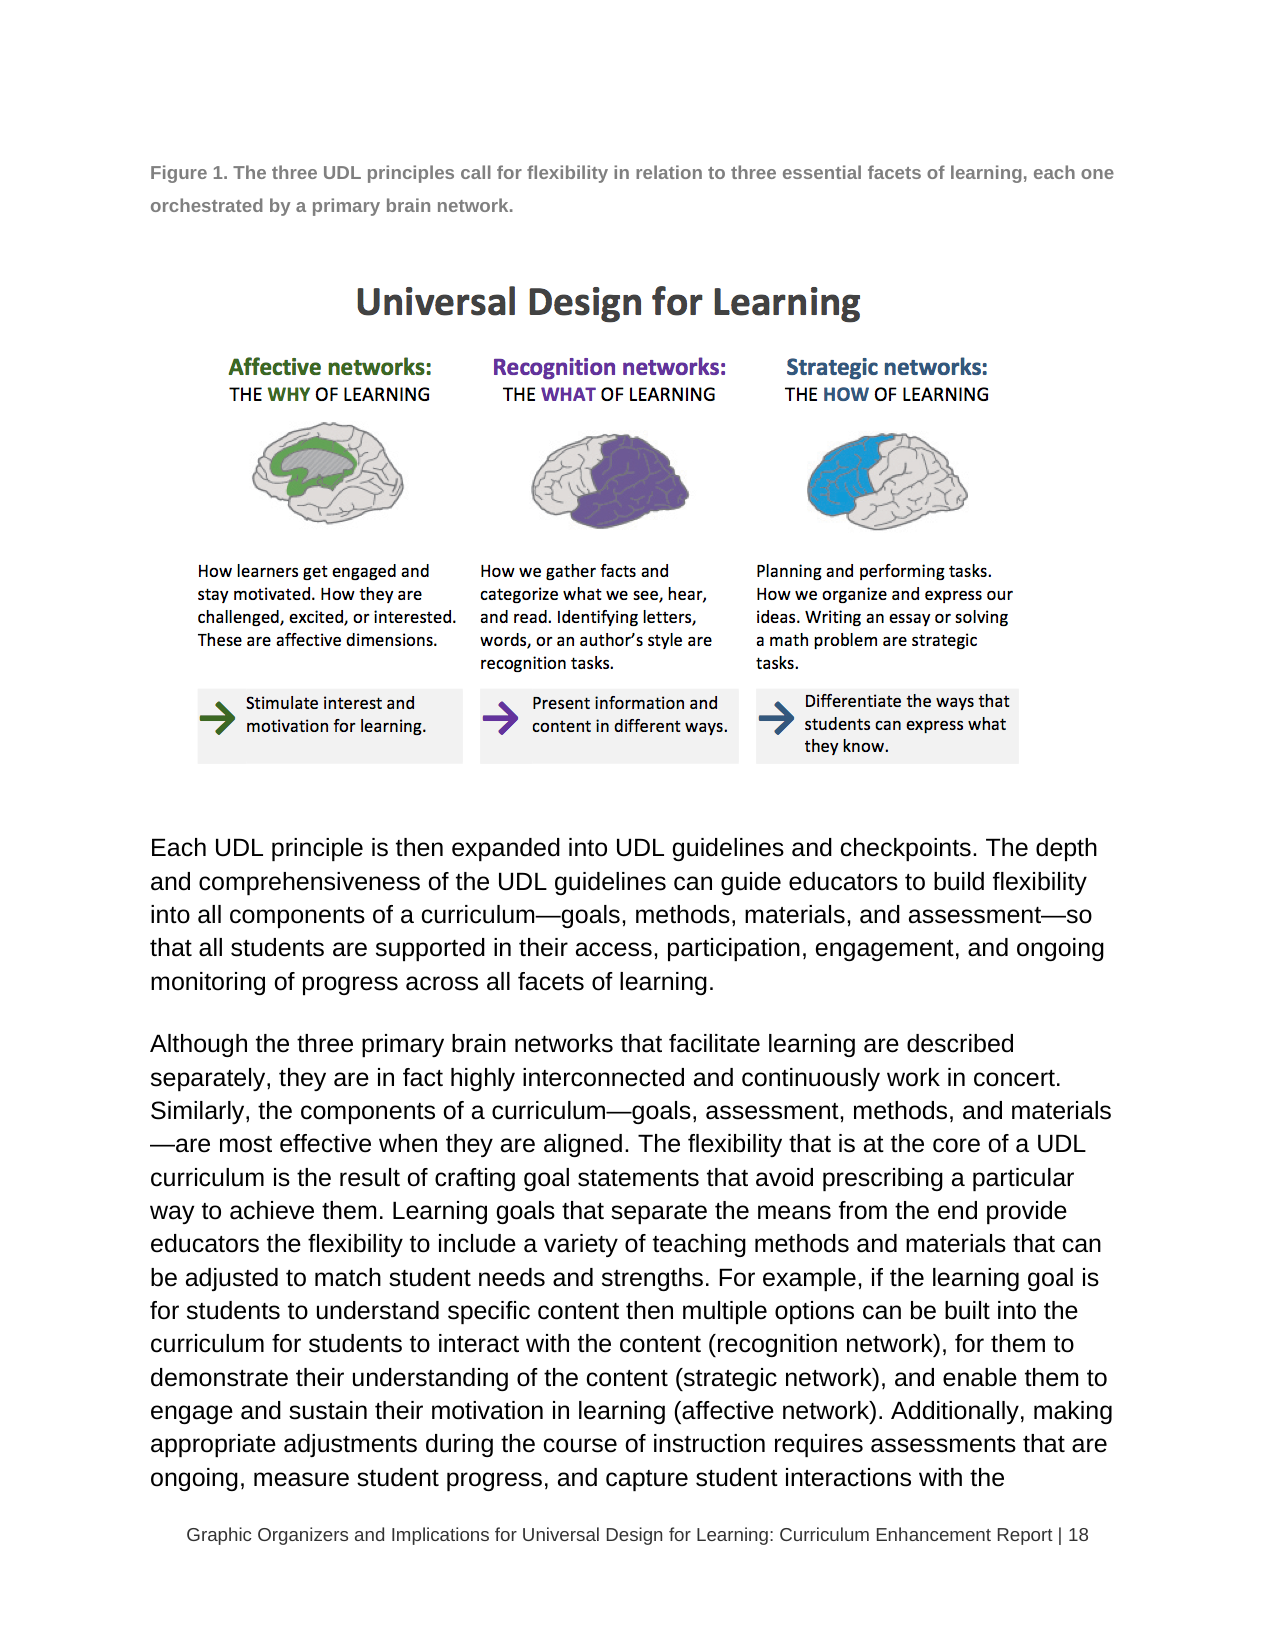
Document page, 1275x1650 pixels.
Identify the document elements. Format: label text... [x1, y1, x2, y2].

text Figure 1. The three UDL principles call for flexibility in relation to three essential facets of learning, each one orchestrated by a primary brain network. [150, 150, 1125, 217]
text Each UDL principle is then expanded into UDL guidelines and checkpoints. The depth and comprehensiveness of the UDL guidelines can guide educators to build flexibility into all components of a curriculum—goals, methods, materials, and assessment—so that all students are supported in their access, participation, engagement, and ongoing monitoring of progress across all facets of learning. [150, 829, 1125, 995]
picture [150, 245, 1059, 800]
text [150, 1024, 1125, 1491]
